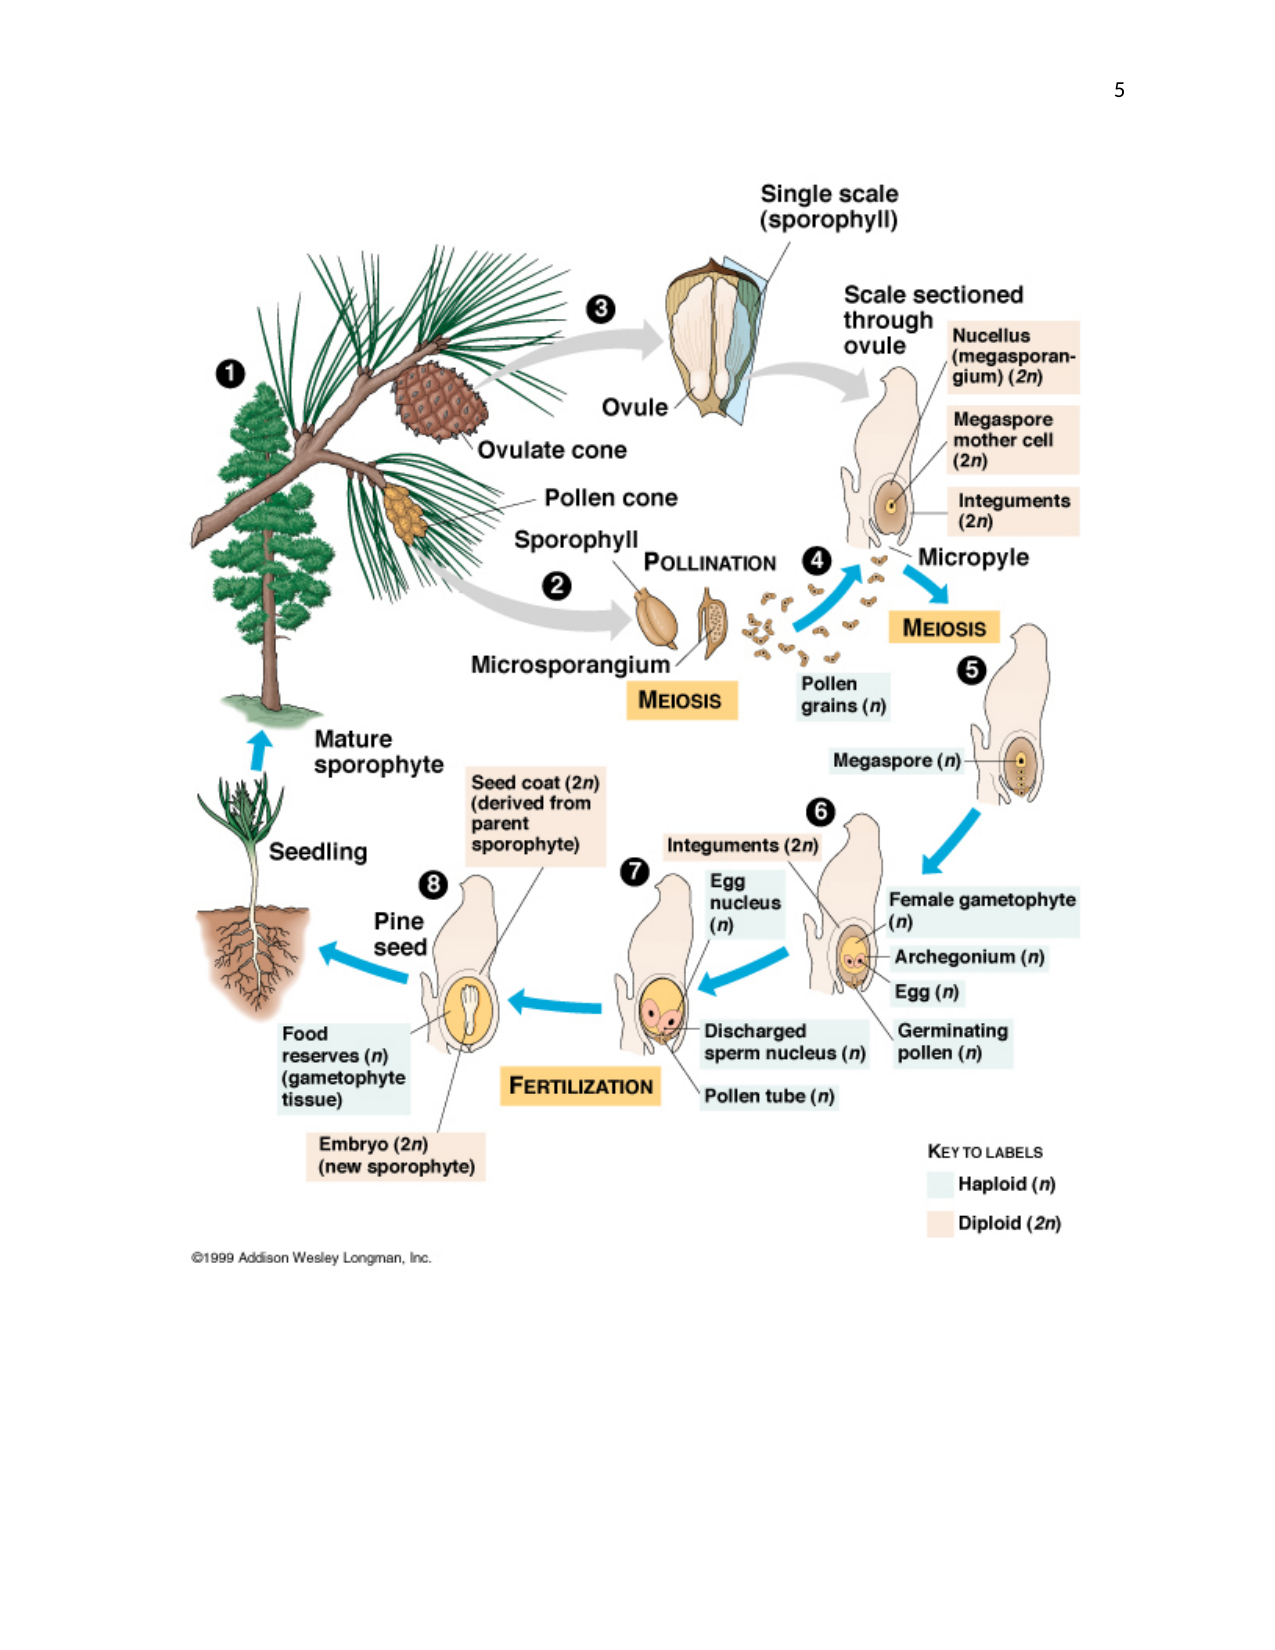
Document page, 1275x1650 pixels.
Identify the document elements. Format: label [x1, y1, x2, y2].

picture [168, 150, 1107, 1288]
